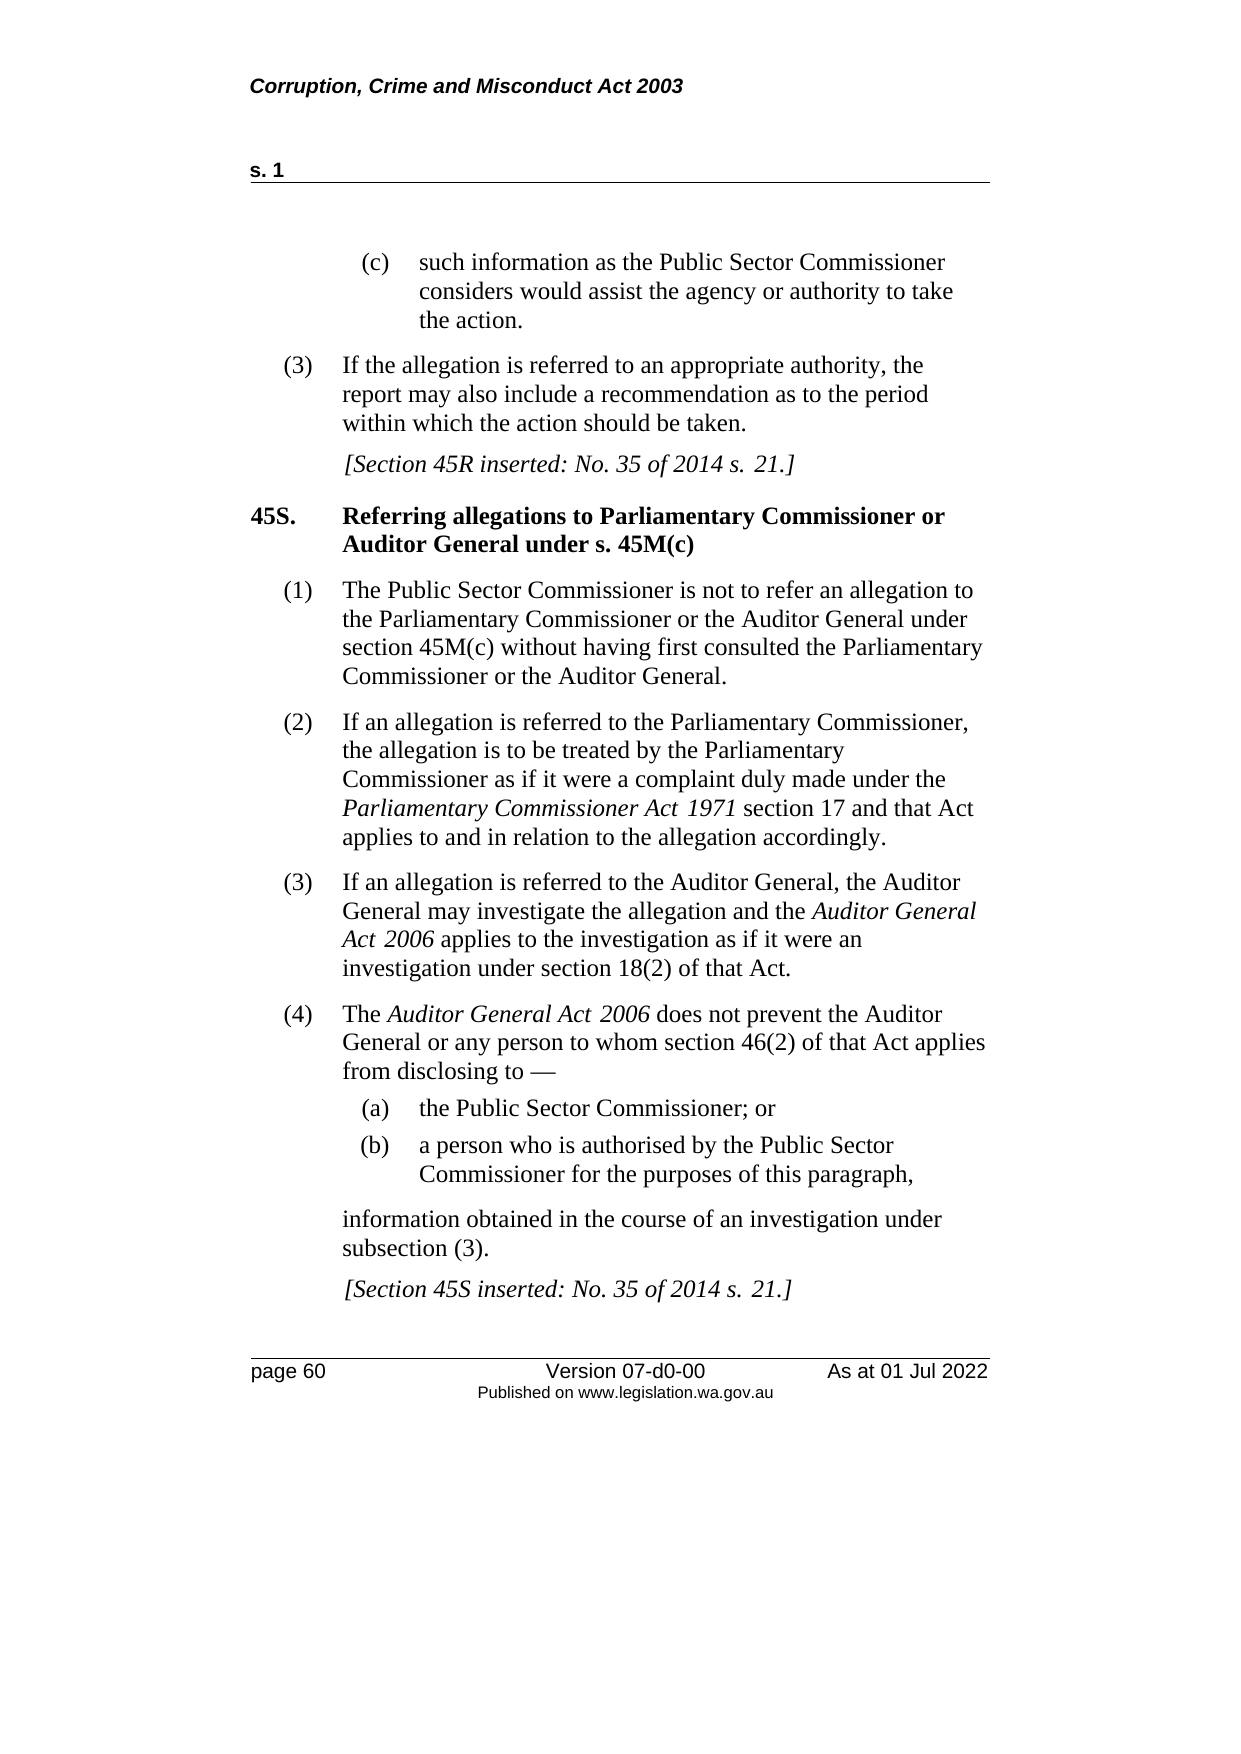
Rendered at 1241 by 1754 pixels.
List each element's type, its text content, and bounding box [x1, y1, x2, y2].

text (c) such information as the Public Sector Commissioner considers would assist the agency or authority to take the action. [251, 247, 990, 334]
text (2) If an allegation is referred to the Parliamentary Commissioner, the allegation is to be treated by the Parliamentary Commissioner as if it were a complaint duly made under the Parliamentary Commissioner Act 1971 section 17 and that Act applies to and in relation to the allegation accordingly. [251, 707, 990, 850]
text (b) a person who is authorised by the Public Sector Commissioner for the purposes of this paragraph, [251, 1130, 990, 1188]
text information obtained in the course of an investigation under subsection (3). [251, 1204, 990, 1262]
text [Section 45R inserted: No. 35 of 2014 s. 21.] [251, 449, 990, 478]
text [Section 45S inserted: No. 35 of 2014 s. 21.] [251, 1274, 990, 1303]
text (3) If the allegation is referred to an appropriate authority, the report may also include a recommendation as to the period within which the action should be taken. [251, 350, 990, 437]
text (3) If an allegation is referred to the Auditor General, the Auditor General may investigate the allegation and the Auditor General Act 2006 applies to the investigation as if it were an investigation under section 18(2) of that Act. [251, 867, 990, 982]
subtitle 45S. Referring allegations to Parliamentary Commissioner or Auditor General under s. 45M(c) [251, 501, 990, 558]
text (a) the Public Sector Commissioner; or [251, 1093, 990, 1122]
text (4) The Auditor General Act 2006 does not prevent the Auditor General or any person to whom section 46(2) of that Act applies from disclosing to — [251, 999, 990, 1085]
text (1) The Public Sector Commissioner is not to refer an allegation to the Parliamentary Commissioner or the Auditor General under section 45M(c) without having first consulted the Parliamentary Commissioner or the Auditor General. [251, 575, 990, 690]
